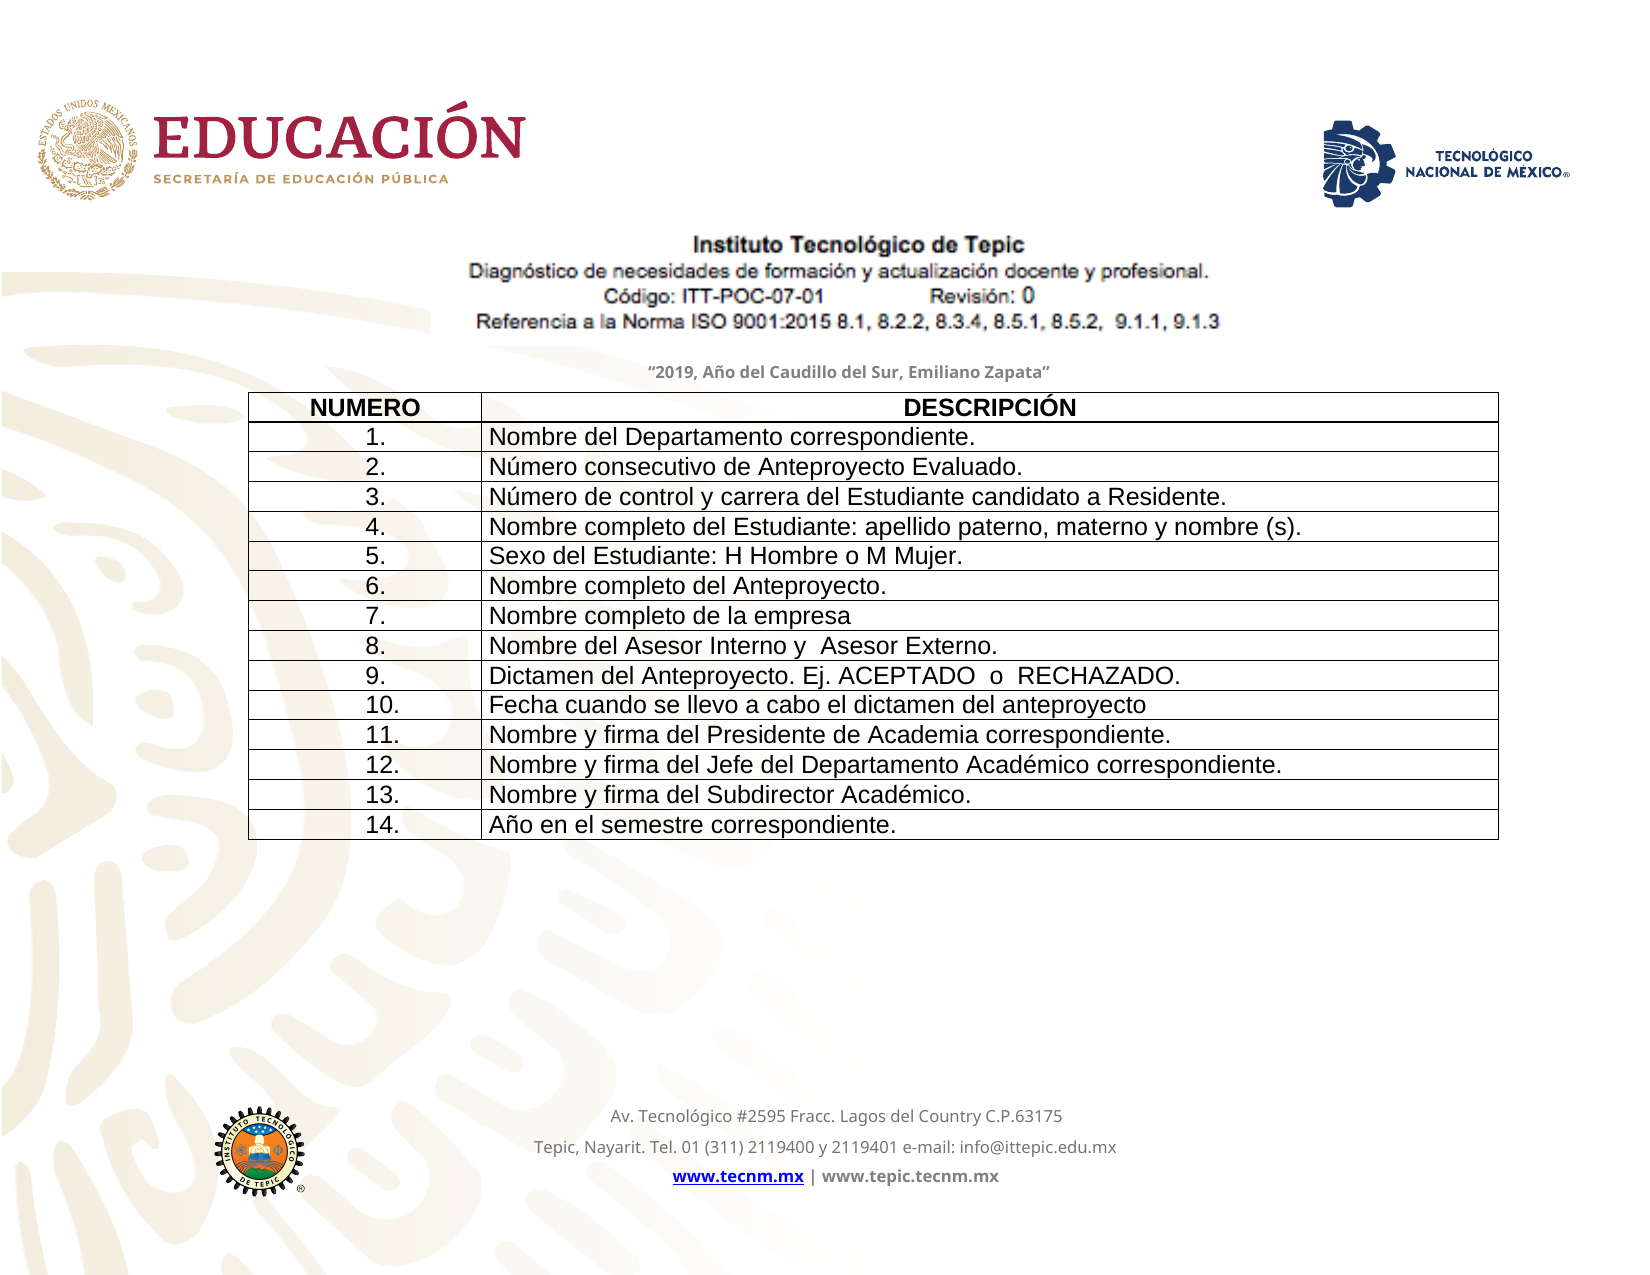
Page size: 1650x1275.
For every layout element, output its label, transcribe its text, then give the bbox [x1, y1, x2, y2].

table_header NUMERO [249, 393, 481, 421]
table_cell [249, 720, 481, 749]
table_cell Fecha cuando se llevo a cabo el dictamen del anteproyecto [482, 691, 1498, 719]
table_cell Nombre del Asesor Interno y Asesor Externo. [482, 631, 1498, 660]
table_cell [249, 780, 481, 809]
table_cell [249, 542, 481, 570]
table_cell [249, 452, 481, 481]
table_cell Número de control y carrera del Estudiante candidato a Residente. [482, 482, 1498, 511]
table_cell Sexo del Estudiante: H Hombre o M Mujer. [482, 542, 1498, 570]
table_cell Número consecutivo de Anteproyecto Evaluado. [482, 452, 1498, 481]
picture [428, 211, 1271, 346]
table_cell [249, 691, 481, 719]
picture [212, 1104, 307, 1199]
table_cell Dictamen del Anteproyecto. Ej. ACEPTADO o RECHAZADO. [482, 661, 1498, 689]
table_cell [249, 661, 481, 689]
table_cell Nombre completo del Anteproyecto. [482, 571, 1498, 600]
table_cell [249, 571, 481, 600]
table_cell Nombre completo de la empresa [482, 601, 1498, 630]
table_cell Nombre completo del Estudiante: apellido paterno, materno y nombre (s). [482, 512, 1498, 541]
table_cell [249, 810, 481, 838]
table_cell Año en el semestre correspondiente. [482, 810, 1498, 838]
table_cell Nombre del Departamento correspondiente. [482, 423, 1498, 451]
table_cell [249, 750, 481, 779]
table_cell [249, 601, 481, 630]
table_cell [249, 423, 481, 451]
table_cell Nombre y firma del Jefe del Departamento Académico correspondiente. [482, 750, 1498, 779]
table_cell [249, 512, 481, 541]
table_cell [249, 482, 481, 511]
table_cell [249, 631, 481, 660]
table_cell Nombre y firma del Subdirector Académico. [482, 780, 1498, 809]
table_cell Nombre y firma del Presidente de Academia correspondiente. [482, 720, 1498, 749]
table_header DESCRIPCIÓN [482, 393, 1498, 421]
